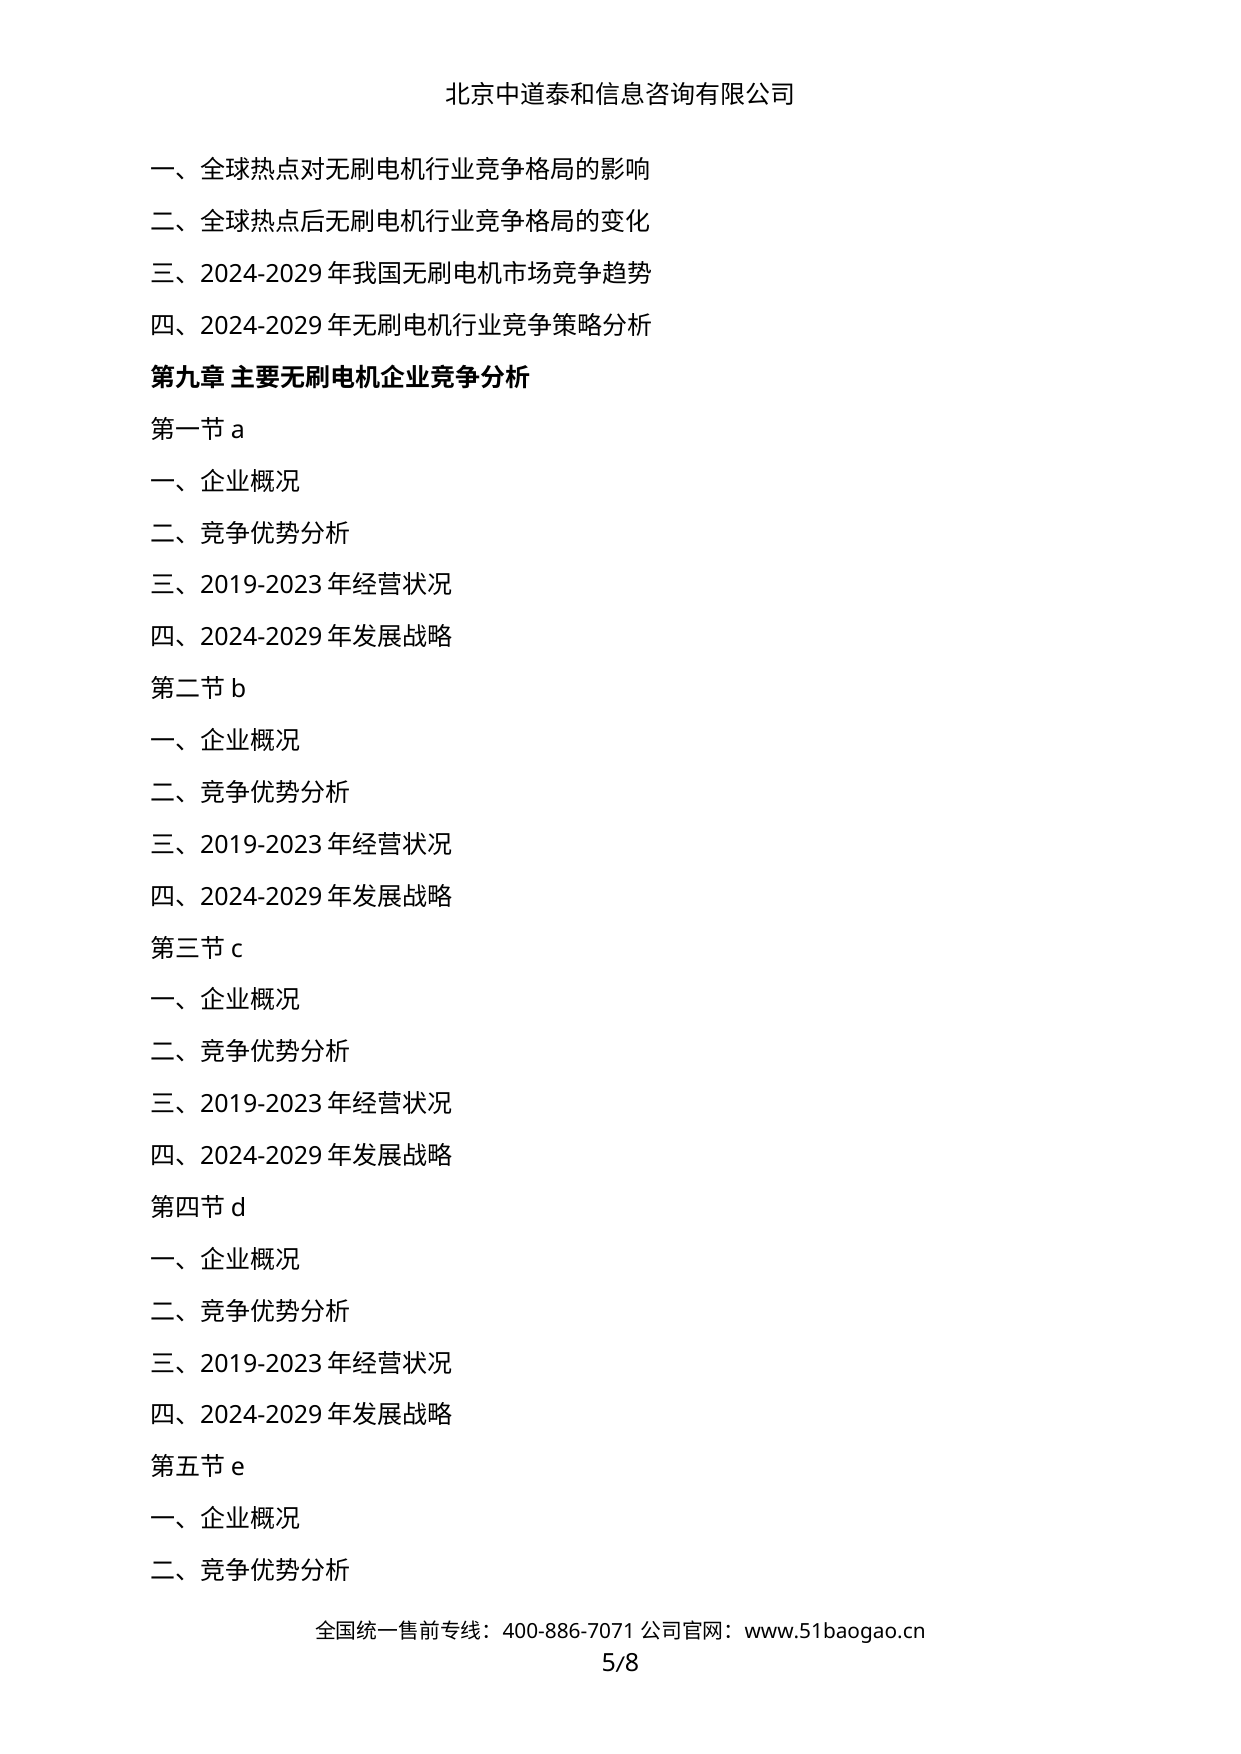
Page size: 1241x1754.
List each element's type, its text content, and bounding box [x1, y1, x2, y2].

text 第四节 d [150, 1187, 1090, 1224]
text 二、全球热点后无刷电机行业竞争格局的变化 [150, 202, 1090, 238]
text 二、竞争优势分析 [150, 1032, 1090, 1068]
text 二、竞争优势分析 [150, 1291, 1090, 1327]
text 一、企业概况 [150, 1499, 1090, 1535]
text 三、2024-2029年我国无刷电机市场竞争趋势 [150, 254, 1090, 290]
text 三、2019-2023年经营状况 [150, 1343, 1090, 1379]
text 第九章 主要无刷电机企业竞争分析 [150, 357, 1090, 394]
text 四、2024-2029年发展战略 [150, 1395, 1090, 1431]
text 一、企业概况 [150, 980, 1090, 1016]
text 第一节 a [150, 409, 1090, 446]
text 第三节 c [150, 928, 1090, 964]
text 二、竞争优势分析 [150, 513, 1090, 549]
text 二、竞争优势分析 [150, 772, 1090, 809]
text 四、2024-2029年发展战略 [150, 617, 1090, 653]
text 四、2024-2029年发展战略 [150, 1136, 1090, 1172]
text 第五节 e [150, 1447, 1090, 1483]
text 一、企业概况 [150, 721, 1090, 757]
text 一、企业概况 [150, 461, 1090, 497]
text 一、企业概况 [150, 1239, 1090, 1276]
text 四、2024-2029年发展战略 [150, 876, 1090, 912]
text 一、全球热点对无刷电机行业竞争格局的影响 [150, 150, 1090, 186]
text 二、竞争优势分析 [150, 1551, 1090, 1587]
text 三、2019-2023年经营状况 [150, 1084, 1090, 1120]
text 三、2019-2023年经营状况 [150, 565, 1090, 601]
text 三、2019-2023年经营状况 [150, 824, 1090, 861]
text 四、2024-2029年无刷电机行业竞争策略分析 [150, 306, 1090, 342]
text 第二节 b [150, 669, 1090, 705]
